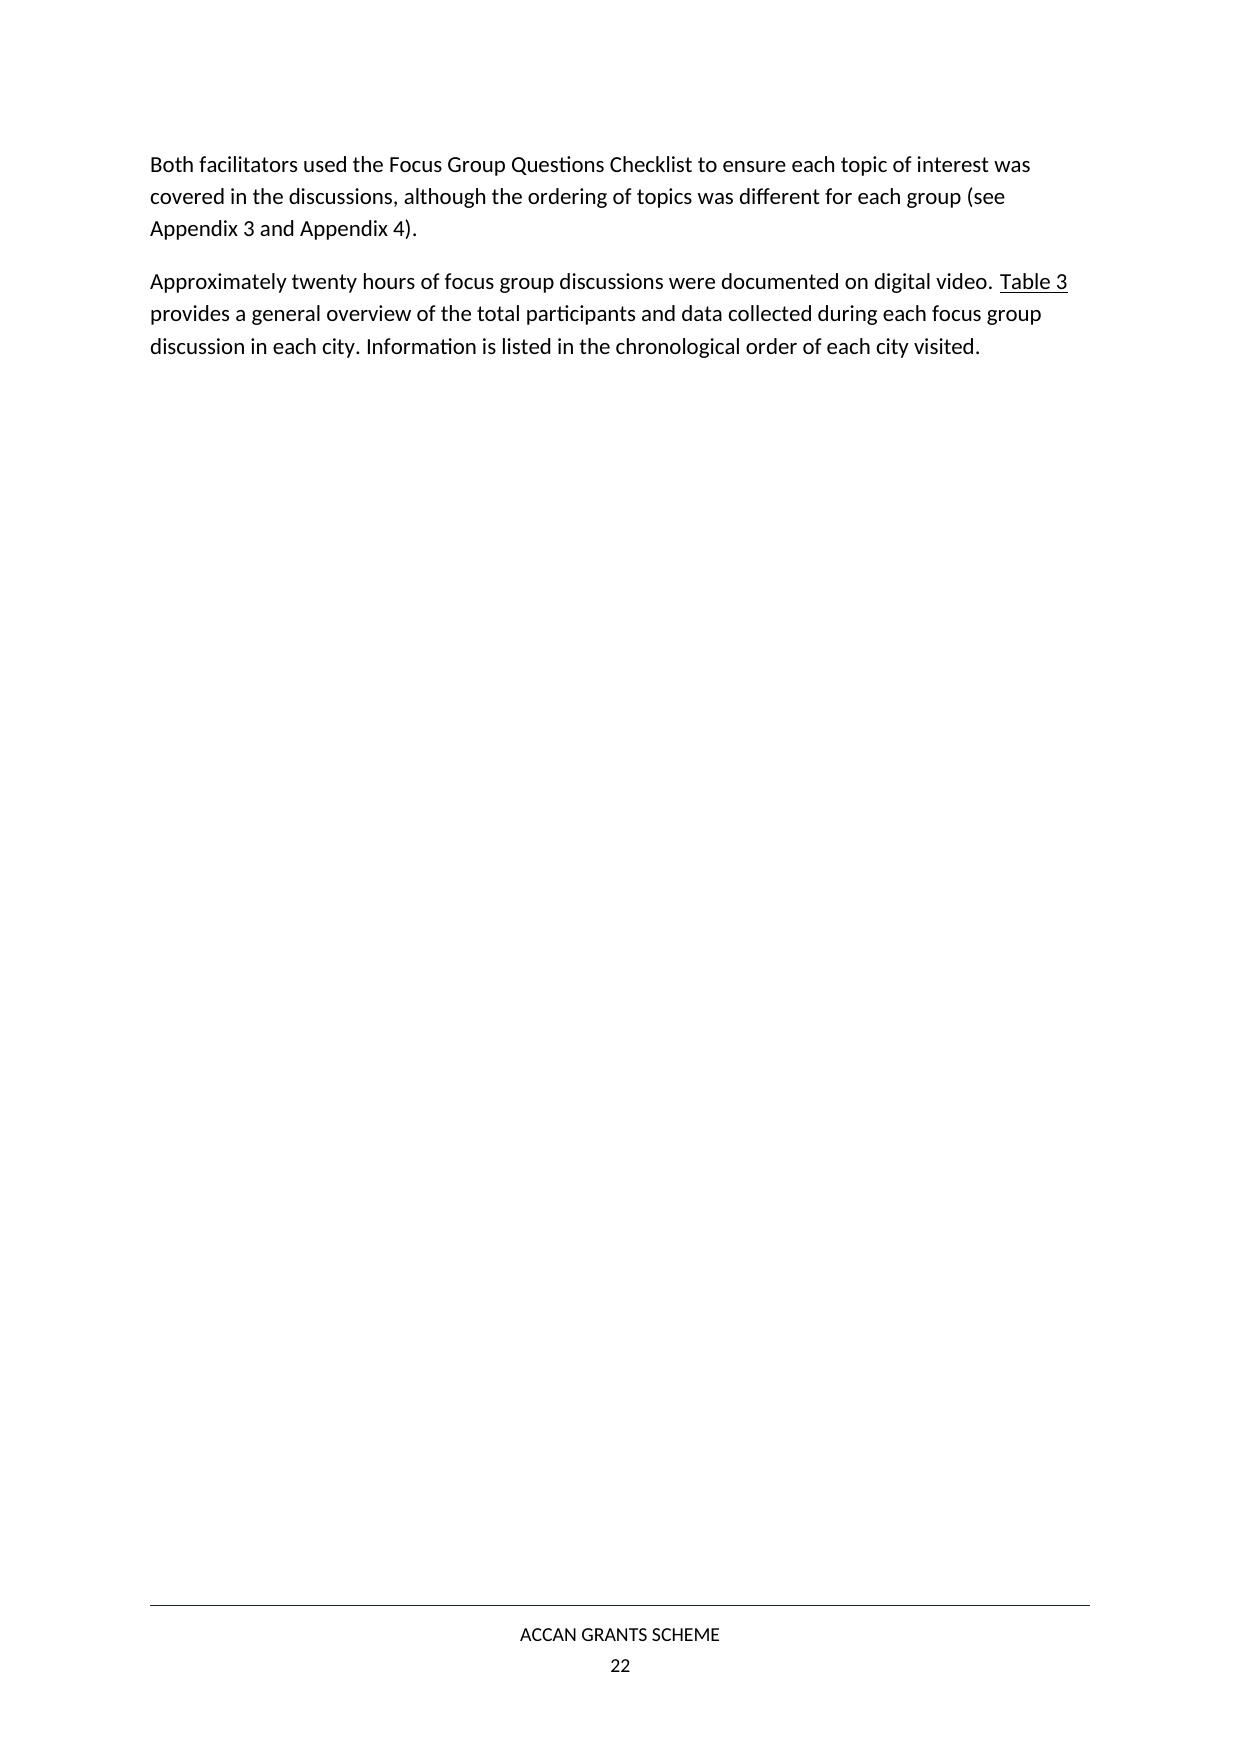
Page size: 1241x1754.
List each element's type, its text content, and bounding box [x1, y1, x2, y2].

text Both facilitators used the Focus Group Questions Checklist to ensure each topic of interest was covered in the discussions, although the ordering of topics was different for each group (see Appendix 3 and Appendix 4). [150, 150, 1090, 242]
text Approximately twenty hours of focus group discussions were documented on digital video. Table 3 provides a general overview of the total participants and data collected during each focus group discussion in each city. Information is listed in the chronological order of each city visited. [150, 267, 1090, 360]
